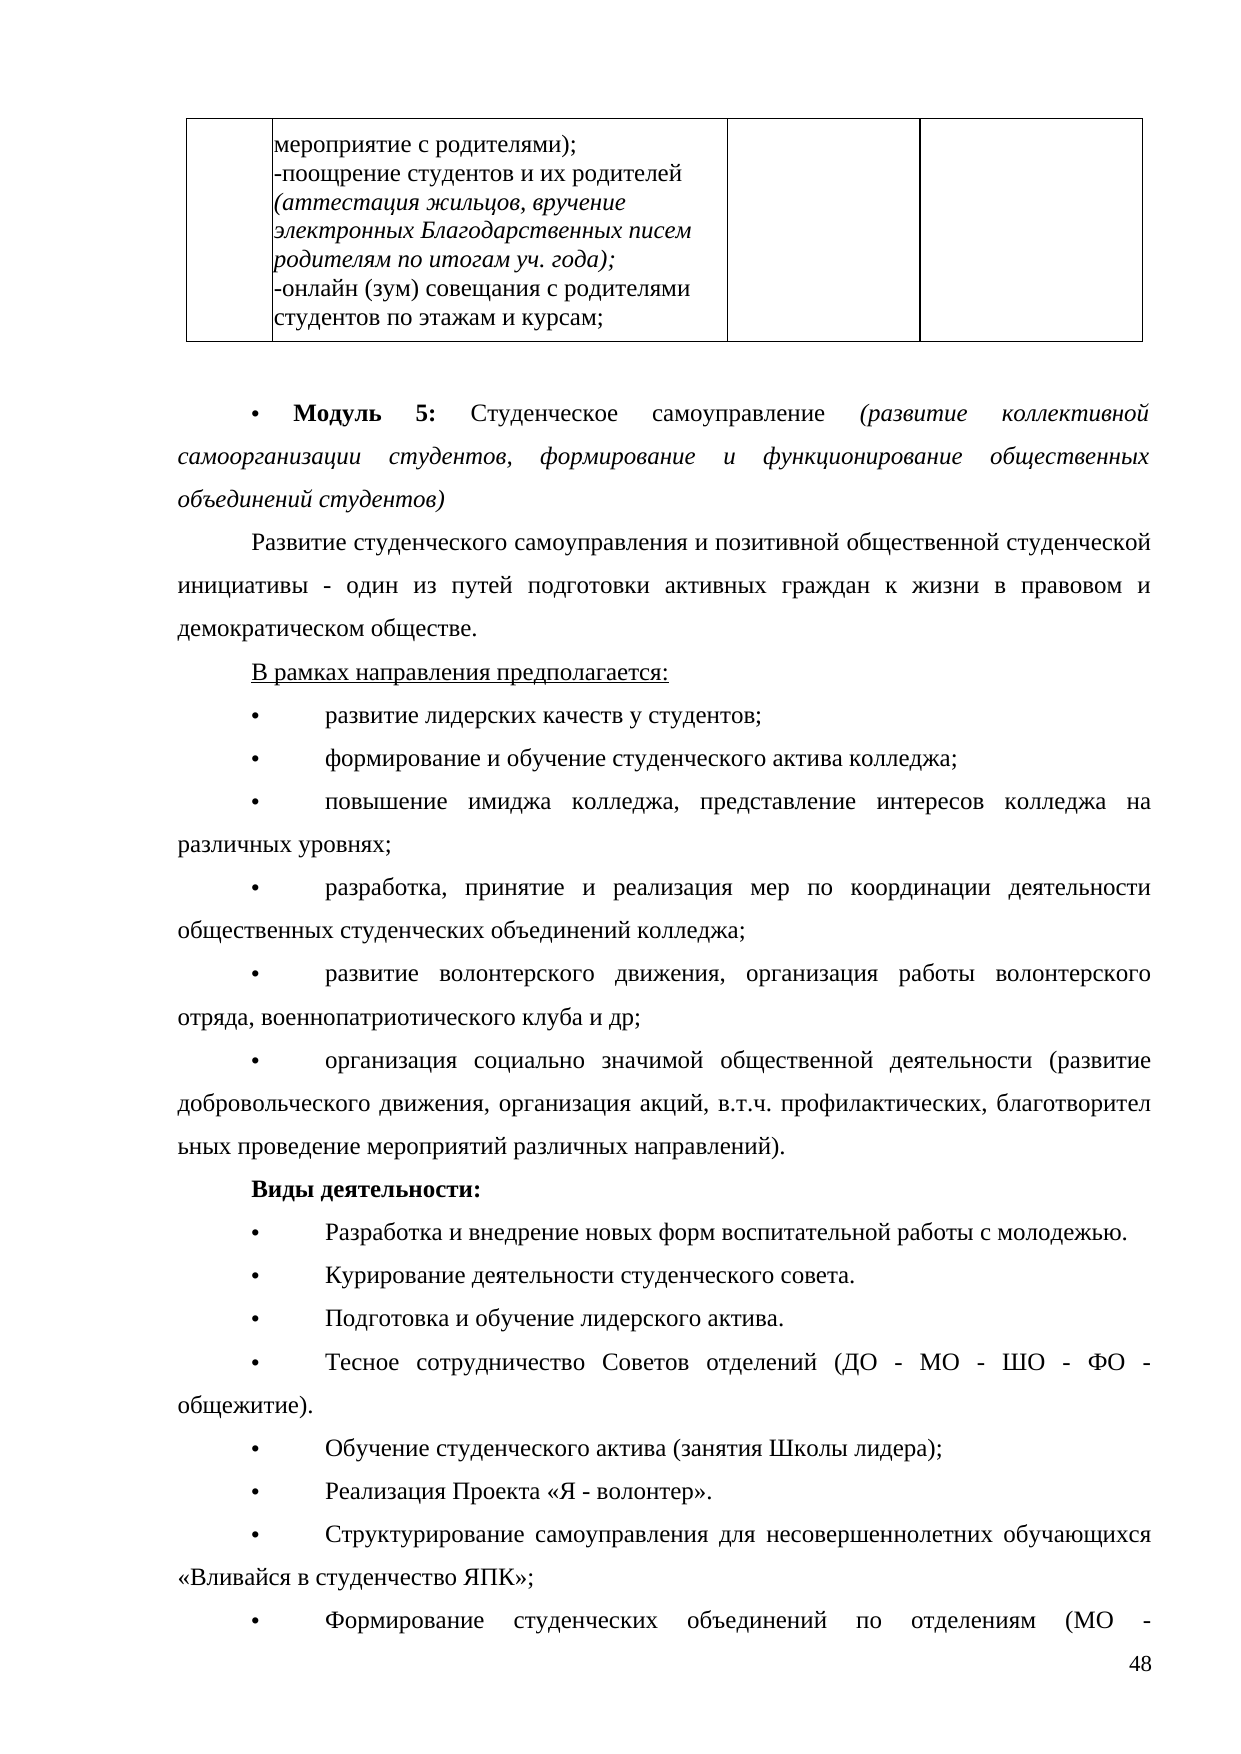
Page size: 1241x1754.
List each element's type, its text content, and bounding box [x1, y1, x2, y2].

table_cell мероприятие с родителями); -поощрение студентов и их родителей (аттестация жильцов, вручение электронных Благодарственных писем родителям по итогам уч. года); -онлайн (зум) совещания с родителями студентов по этажам и курсам; [273, 119, 727, 341]
list Курирование деятельности студенческого совета. [177, 1260, 1152, 1289]
table_cell [187, 119, 272, 341]
table_cell [728, 119, 919, 341]
text • Модуль 5: Студенческое самоуправление (развитие коллективной самоорганизации студентов, формирование и функционирование общественных объединений студентов) [177, 398, 1152, 513]
list Структурирование самоуправления для несовершеннолетних обучающихся «Вливайся в студенчество ЯПК»; [177, 1519, 1152, 1591]
text Виды деятельности: [177, 1174, 1152, 1203]
text В рамках направления предполагается: [177, 657, 1152, 685]
list Обучение студенческого актива (занятия Школы лидера); [177, 1433, 1152, 1462]
text Развитие студенческого самоуправления и позитивной общественной студенческой инициативы - один из путей подготовки активных граждан к жизни в правовом и демократическом обществе. [177, 527, 1152, 642]
list Подготовка и обучение лидерского актива. [177, 1303, 1152, 1332]
list Тесное сотрудничество Советов отделений (ДО - МО - ШО - ФО - общежитие). [177, 1347, 1152, 1418]
list повышение имиджа колледжа, представление интересов колледжа на различных уровнях; [177, 786, 1152, 858]
list формирование и обучение студенческого актива колледжа; [177, 743, 1152, 772]
list разработка, принятие и реализация мер по координации деятельности общественных студенческих объединений колледжа; [177, 872, 1152, 944]
list развитие волонтерского движения, организация работы волонтерского отряда, военнопатриотического клуба и др; [177, 958, 1152, 1030]
list организация социально значимой общественной деятельности (развитие добровольческого движения, организация акций, в.т.ч. профилактических, благотворител ьных проведение мероприятий различных направлений). [177, 1045, 1152, 1160]
list Разработка и внедрение новых форм воспитательной работы с молодежью. [177, 1217, 1152, 1246]
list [177, 1605, 1152, 1634]
list Реализация Проекта «Я - волонтер». [177, 1476, 1152, 1505]
table_cell [921, 119, 1142, 341]
list развитие лидерских качеств у студентов; [177, 700, 1152, 728]
